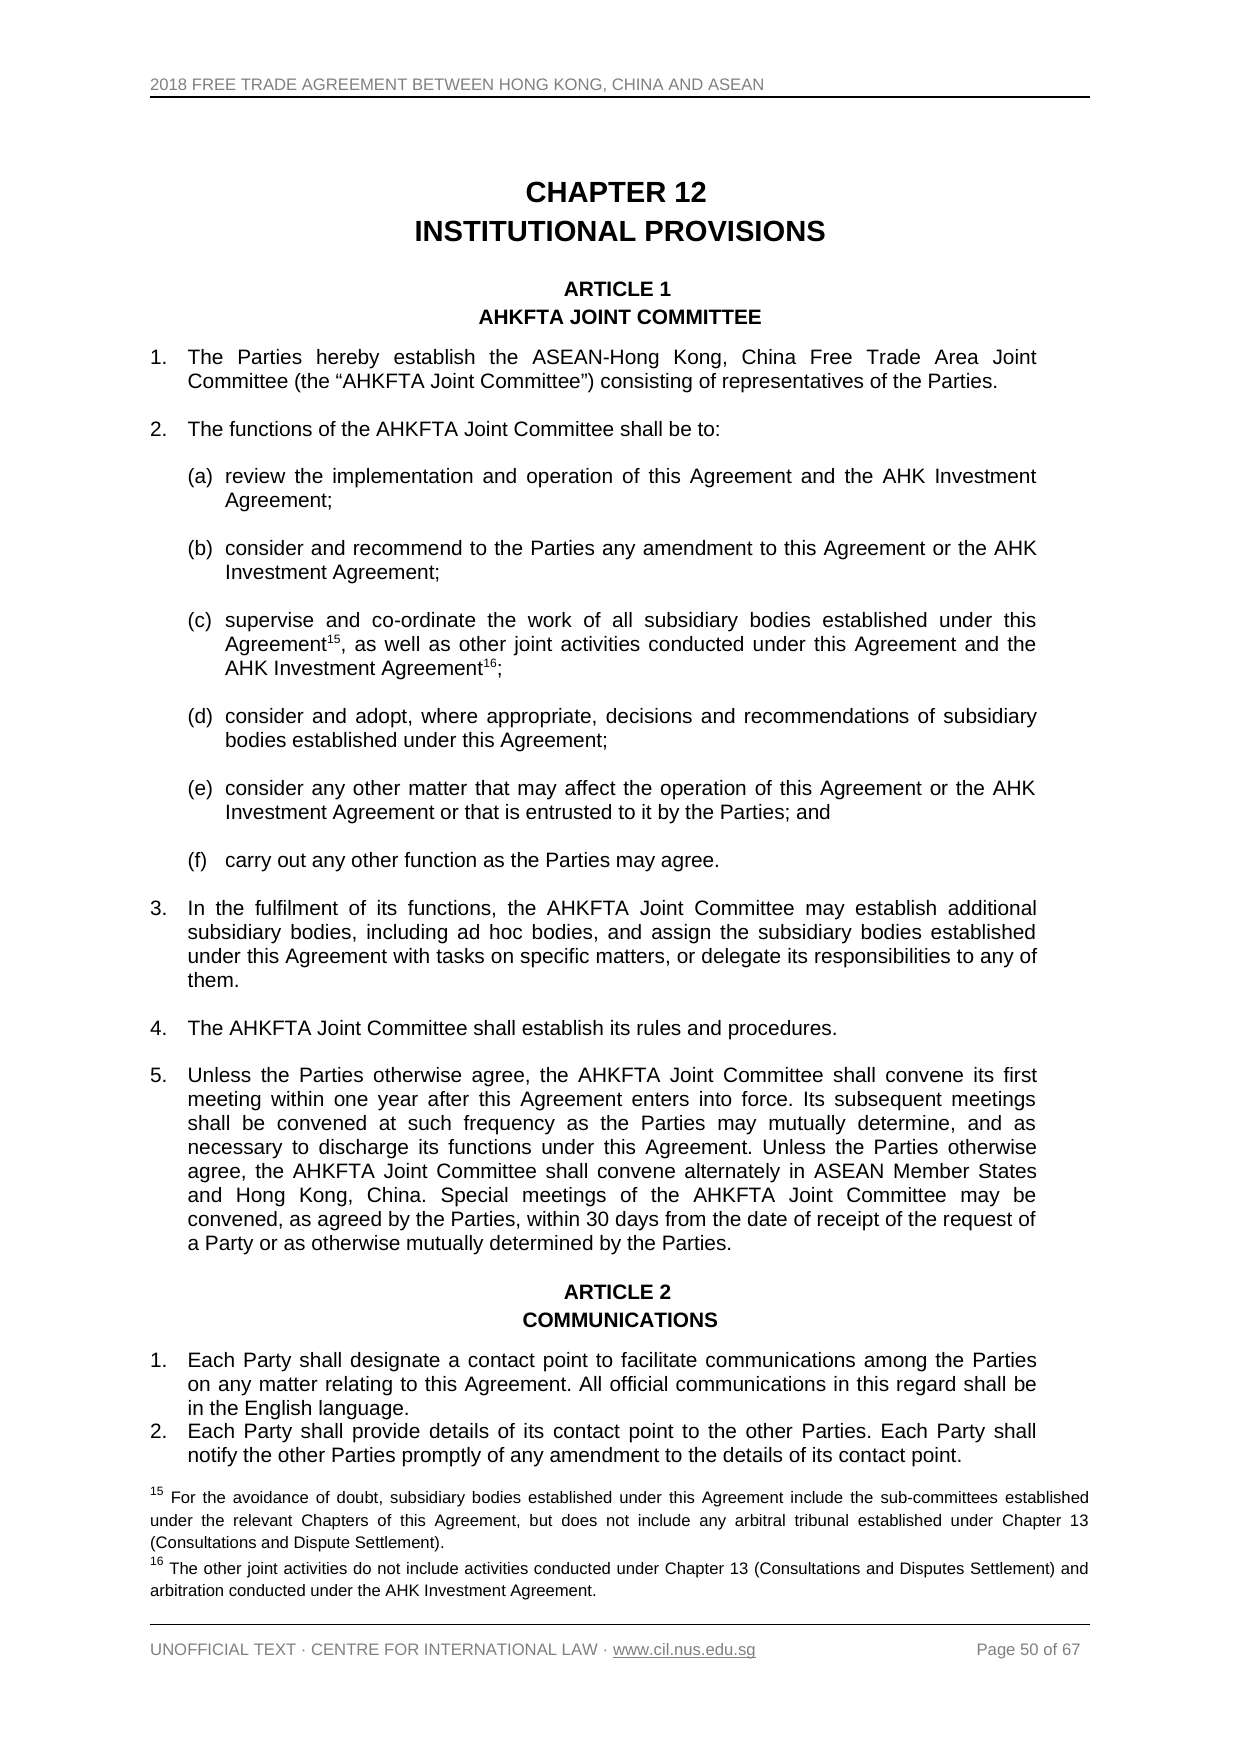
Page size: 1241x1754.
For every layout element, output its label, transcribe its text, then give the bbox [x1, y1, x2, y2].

list consider any other matter that may affect the operation of this Agreement or the AHK Investment Agreement or that is entrusted to it by the Parties; and [187, 776, 1038, 824]
list consider and recommend to the Parties any amendment to this Agreement or the AHK Investment Agreement; [187, 536, 1038, 584]
list The functions of the AHKFTA Joint Committee shall be to: [150, 416, 1038, 440]
list carry out any other function as the Parties may agree. [187, 848, 1038, 872]
list The AHKFTA Joint Committee shall establish its rules and procedures. [150, 1015, 1038, 1039]
subtitle CHAPTER 12 INSTITUTIONAL PROVISIONS [150, 175, 1090, 247]
list Each Party shall designate a contact point to facilitate communications among the Parties on any matter relating to this Agreement. All official communications in this regard shall be in the English language. [150, 1347, 1038, 1419]
list In the fulfilment of its functions, the AHKFTA Joint Committee may establish additional subsidiary bodies, including ad hoc bodies, and assign the subsidiary bodies established under this Agreement with tasks on specific matters, or delegate its responsibilities to any of them. [150, 896, 1038, 991]
subtitle Article 1 AHKFTA Joint Committee [150, 277, 1090, 328]
list review the implementation and operation of this Agreement and the AHK Investment Agreement; [187, 464, 1038, 512]
subtitle Article 2 Communications [150, 1280, 1090, 1331]
list The Parties hereby establish the ASEAN-Hong Kong, China Free Trade Area Joint Committee (the “AHKFTA Joint Committee”) consisting of representatives of the Parties. [150, 344, 1038, 392]
list consider and adopt, where appropriate, decisions and recommendations of subsidiary bodies established under this Agreement; [187, 704, 1038, 752]
list supervise and co-ordinate the work of all subsidiary bodies established under this Agreement, as well as other joint activities conducted under this Agreement and the AHK Investment Agreement; [187, 608, 1038, 680]
list Each Party shall provide details of its contact point to the other Parties. Each Party shall notify the other Parties promptly of any amendment to the details of its contact point. [150, 1419, 1038, 1467]
list Unless the Parties otherwise agree, the AHKFTA Joint Committee shall convene its first meeting within one year after this Agreement enters into force. Its subsequent meetings shall be convened at such frequency as the Parties may mutually determine, and as necessary to discharge its functions under this Agreement. Unless the Parties otherwise agree, the AHKFTA Joint Committee shall convene alternately in ASEAN Member States and Hong Kong, China. Special meetings of the AHKFTA Joint Committee may be convened, as agreed by the Parties, within 30 days from the date of receipt of the request of a Party or as otherwise mutually determined by the Parties. [150, 1063, 1038, 1255]
